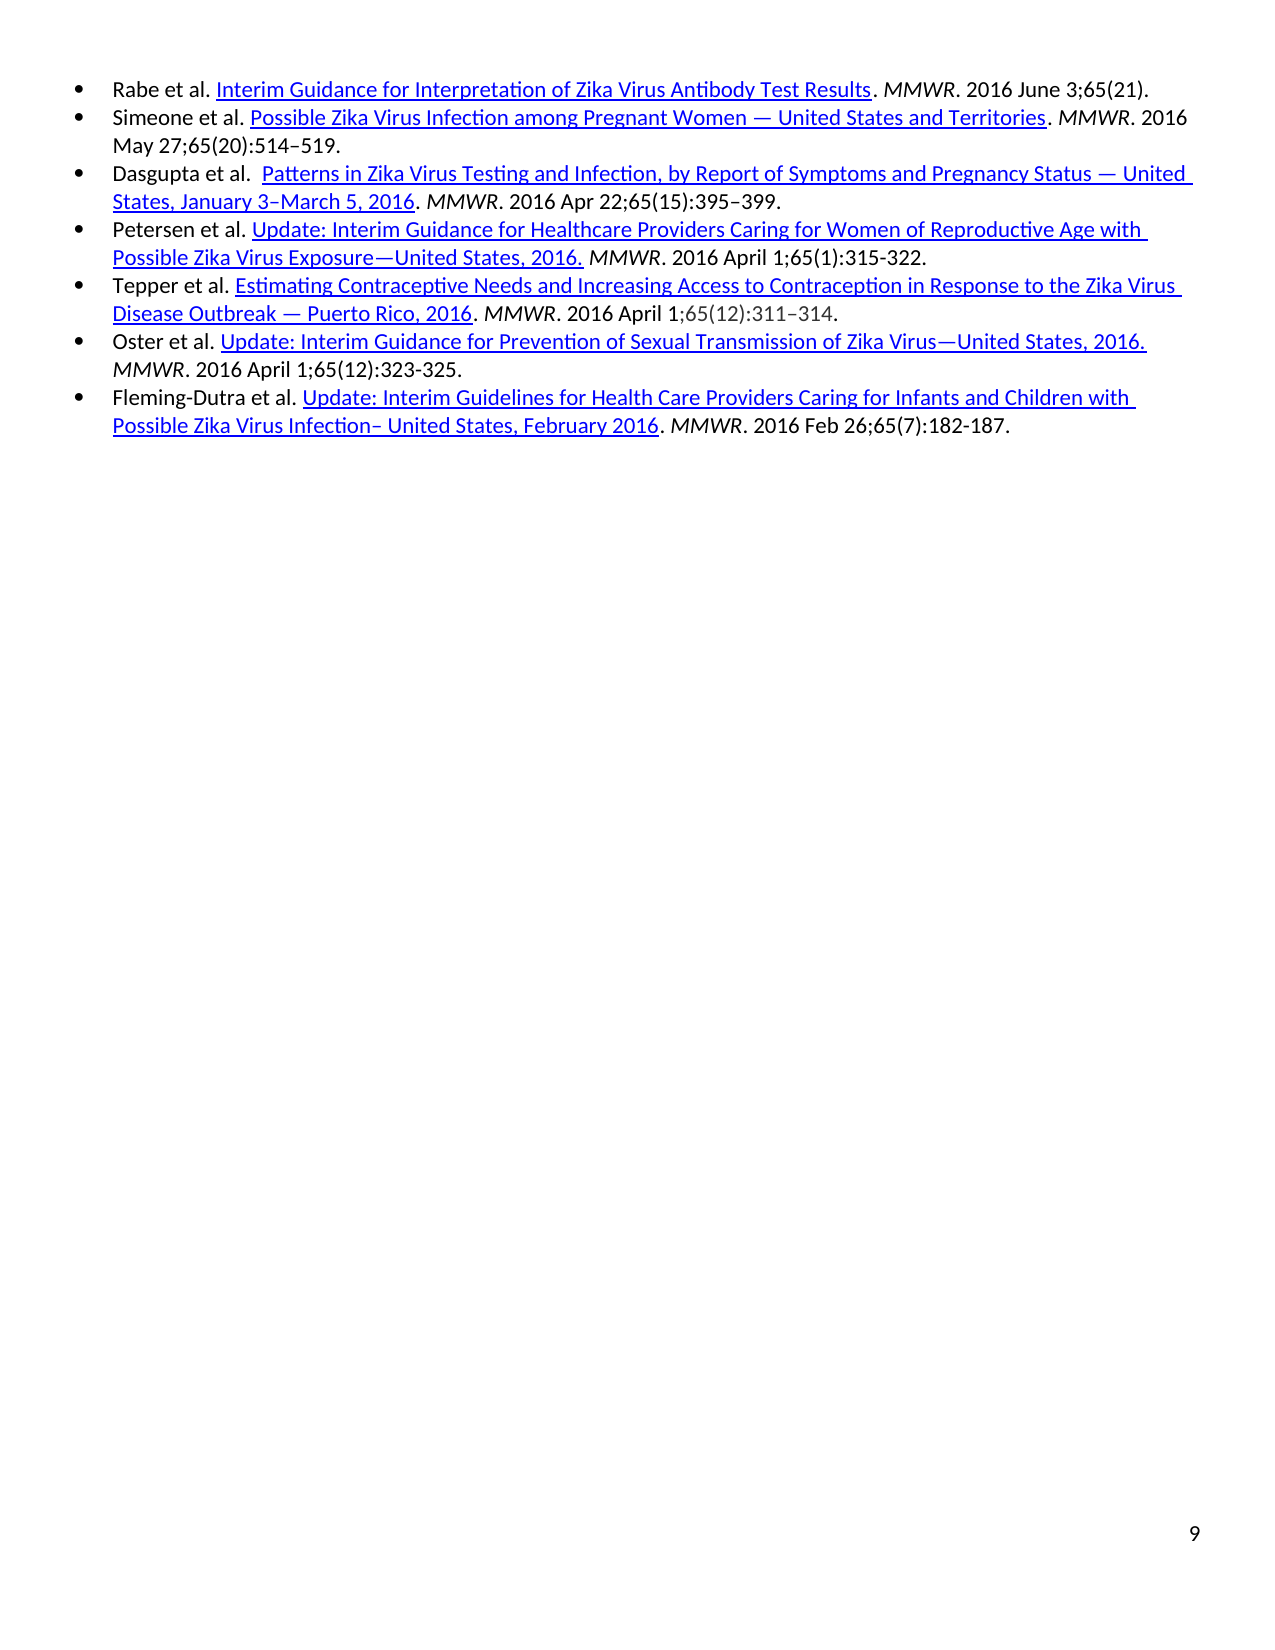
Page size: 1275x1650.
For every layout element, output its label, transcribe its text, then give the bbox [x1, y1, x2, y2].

list Simeone et al. Possible Zika Virus Infection among Pregnant Women — United States and Territories. MMWR. 2016 May 27;65(20):514–519. [75, 103, 1200, 159]
list Rabe et al. Interim Guidance for Interpretation of Zika Virus Antibody Test Results. MMWR. 2016 June 3;65(21). [75, 75, 1200, 103]
list Oster et al. Update: Interim Guidance for Prevention of Sexual Transmission of Zika Virus—United States, 2016. MMWR. 2016 April 1;65(12):323-325. [75, 327, 1200, 383]
list Dasgupta et al. Patterns in Zika Virus Testing and Infection, by Report of Symptoms and Pregnancy Status — United States, January 3–March 5, 2016. MMWR. 2016 Apr 22;65(15):395–399. [75, 159, 1200, 215]
list Petersen et al. Update: Interim Guidance for Healthcare Providers Caring for Women of Reproductive Age with Possible Zika Virus Exposure—United States, 2016. MMWR. 2016 April 1;65(1):315-322. [75, 215, 1200, 271]
list Fleming-Dutra et al. Update: Interim Guidelines for Health Care Providers Caring for Infants and Children with Possible Zika Virus Infection– United States, February 2016. MMWR. 2016 Feb 26;65(7):182-187. [75, 383, 1200, 439]
list Tepper et al. Estimating Contraceptive Needs and Increasing Access to Contraception in Response to the Zika Virus Disease Outbreak — Puerto Rico, 2016. MMWR. 2016 April 1;65(12):311–314. [75, 271, 1200, 327]
